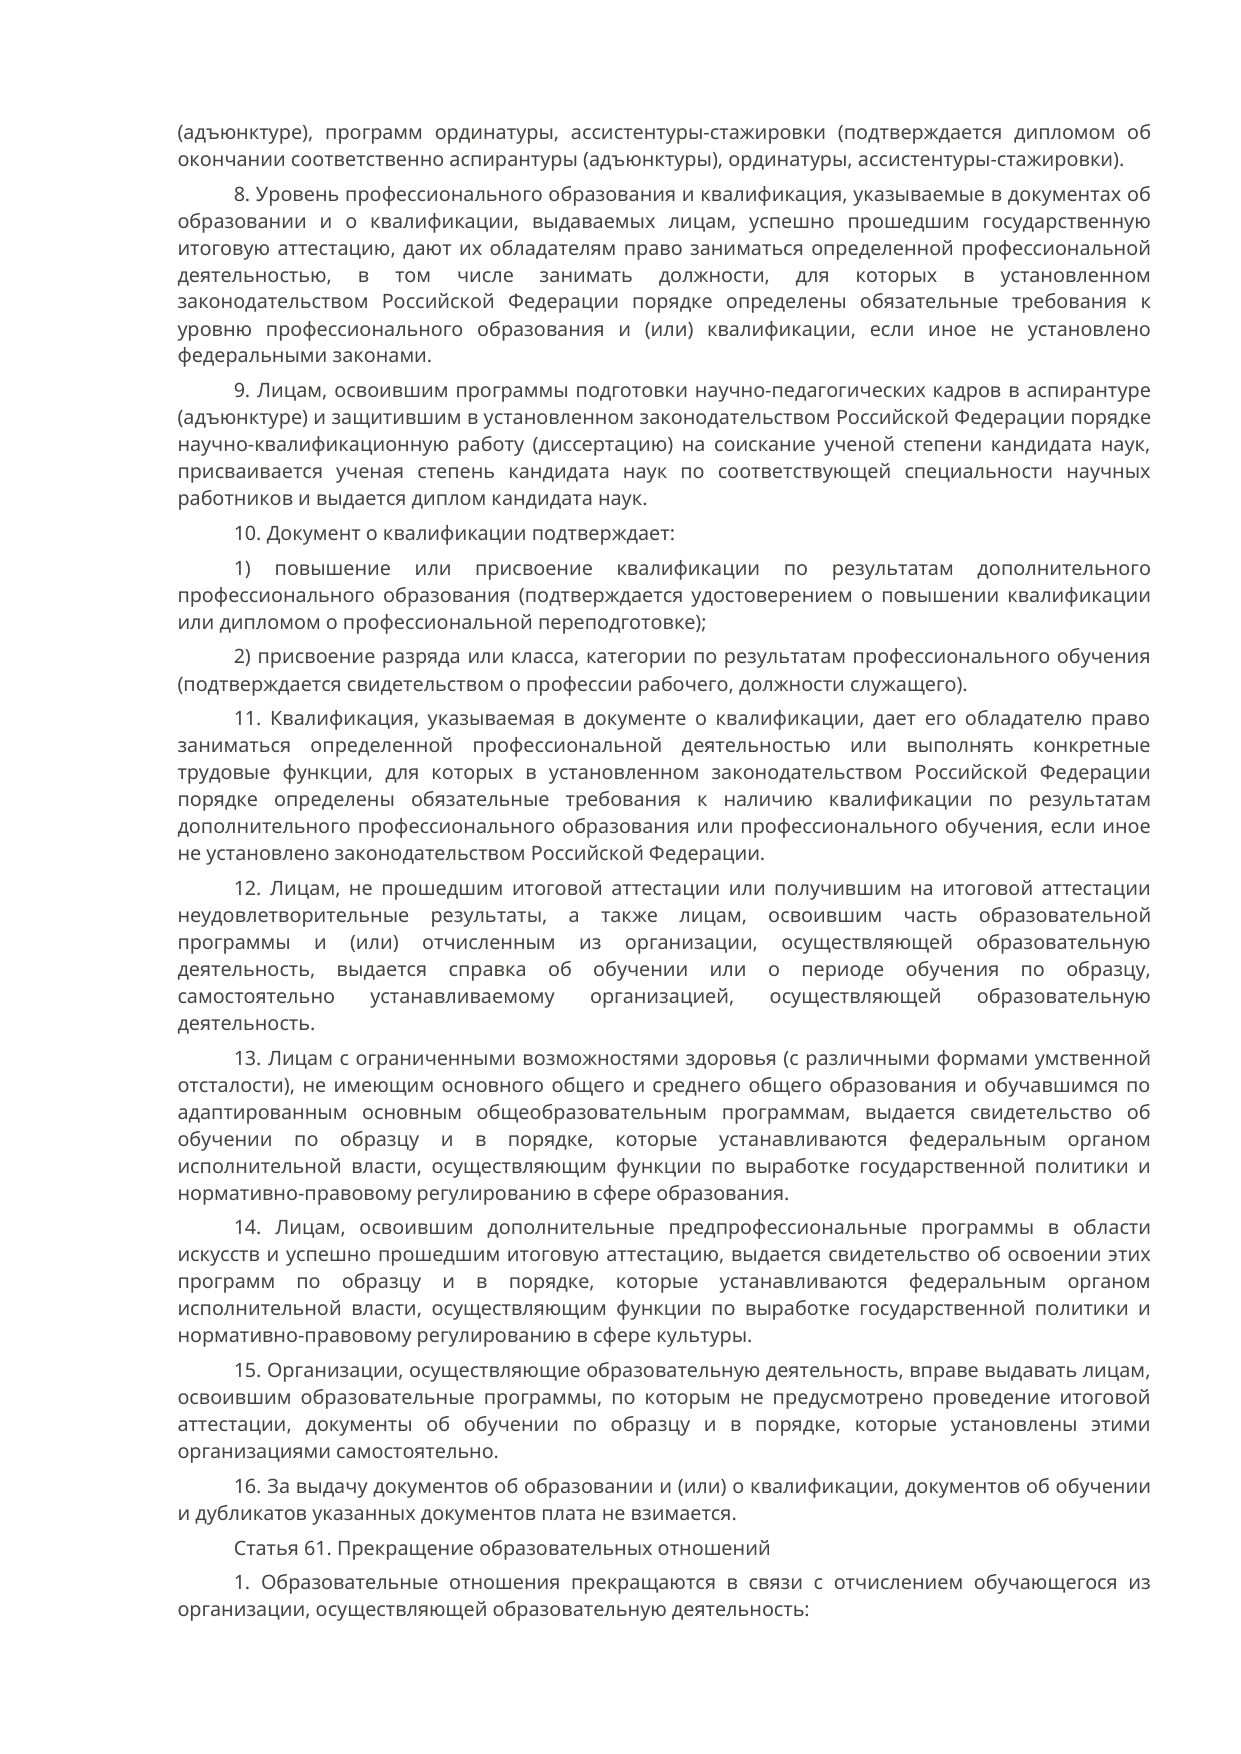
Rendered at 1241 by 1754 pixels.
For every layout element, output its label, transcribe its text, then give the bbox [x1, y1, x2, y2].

text 15. Организации, осуществляющие образовательную деятельность, вправе выдавать лицам, освоившим образовательные программы, по которым не предусмотрено проведение итоговой аттестации, документы об обучении по образцу и в порядке, которые установлены этими организациями самостоятельно. [177, 1356, 1152, 1464]
text 1. Образовательные отношения прекращаются в связи с отчислением обучающегося из организации, осуществляющей образовательную деятельность: [177, 1569, 1152, 1623]
text 10. Документ о квалификации подтверждает: [177, 519, 1152, 546]
text 2) присвоение разряда или класса, категории по результатам профессионального обучения (подтверждается свидетельством о профессии рабочего, должности служащего). [177, 643, 1152, 697]
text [177, 118, 1152, 172]
text 13. Лицам с ограниченными возможностями здоровья (с различными формами умственной отсталости), не имеющим основного общего и среднего общего образования и обучавшимся по адаптированным основным общеобразовательным программам, выдается свидетельство об обучении по образцу и в порядке, которые устанавливаются федеральным органом исполнительной власти, осуществляющим функции по выработке государственной политики и нормативно-правовому регулированию в сфере образования. [177, 1044, 1152, 1206]
text 16. За выдачу документов об образовании и (или) о квалификации, документов об обучении и дубликатов указанных документов плата не взимается. [177, 1472, 1152, 1526]
text 9. Лицам, освоившим программы подготовки научно-педагогических кадров в аспирантуре (адъюнктуре) и защитившим в установленном законодательством Российской Федерации порядке научно-квалификационную работу (диссертацию) на соискание ученой степени кандидата наук, присваивается ученая степень кандидата наук по соответствующей специальности научных работников и выдается диплом кандидата наук. [177, 377, 1152, 511]
text Статья 61. Прекращение образовательных отношений [177, 1534, 1152, 1561]
text 1) повышение или присвоение квалификации по результатам дополнительного профессионального образования (подтверждается удостоверением о повышении квалификации или дипломом о профессиональной переподготовке); [177, 554, 1152, 635]
text 12. Лицам, не прошедшим итоговой аттестации или получившим на итоговой аттестации неудовлетворительные результаты, а также лицам, освоившим часть образовательной программы и (или) отчисленным из организации, осуществляющей образовательную деятельность, выдается справка об обучении или о периоде обучения по образцу, самостоятельно устанавливаемому организацией, осуществляющей образовательную деятельность. [177, 874, 1152, 1036]
text 14. Лицам, освоившим дополнительные предпрофессиональные программы в области искусств и успешно прошедшим итоговую аттестацию, выдается свидетельство об освоении этих программ по образцу и в порядке, которые устанавливаются федеральным органом исполнительной власти, осуществляющим функции по выработке государственной политики и нормативно-правовому регулированию в сфере культуры. [177, 1214, 1152, 1348]
text 8. Уровень профессионального образования и квалификация, указываемые в документах об образовании и о квалификации, выдаваемых лицам, успешно прошедшим государственную итоговую аттестацию, дают их обладателям право заниматься определенной профессиональной деятельностью, в том числе занимать должности, для которых в установленном законодательством Российской Федерации порядке определены обязательные требования к уровню профессионального образования и (или) квалификации, если иное не установлено федеральными законами. [177, 180, 1152, 369]
text 11. Квалификация, указываемая в документе о квалификации, дает его обладателю право заниматься определенной профессиональной деятельностью или выполнять конкретные трудовые функции, для которых в установленном законодательством Российской Федерации порядке определены обязательные требования к наличию квалификации по результатам дополнительного профессионального образования или профессионального обучения, если иное не установлено законодательством Российской Федерации. [177, 704, 1152, 866]
